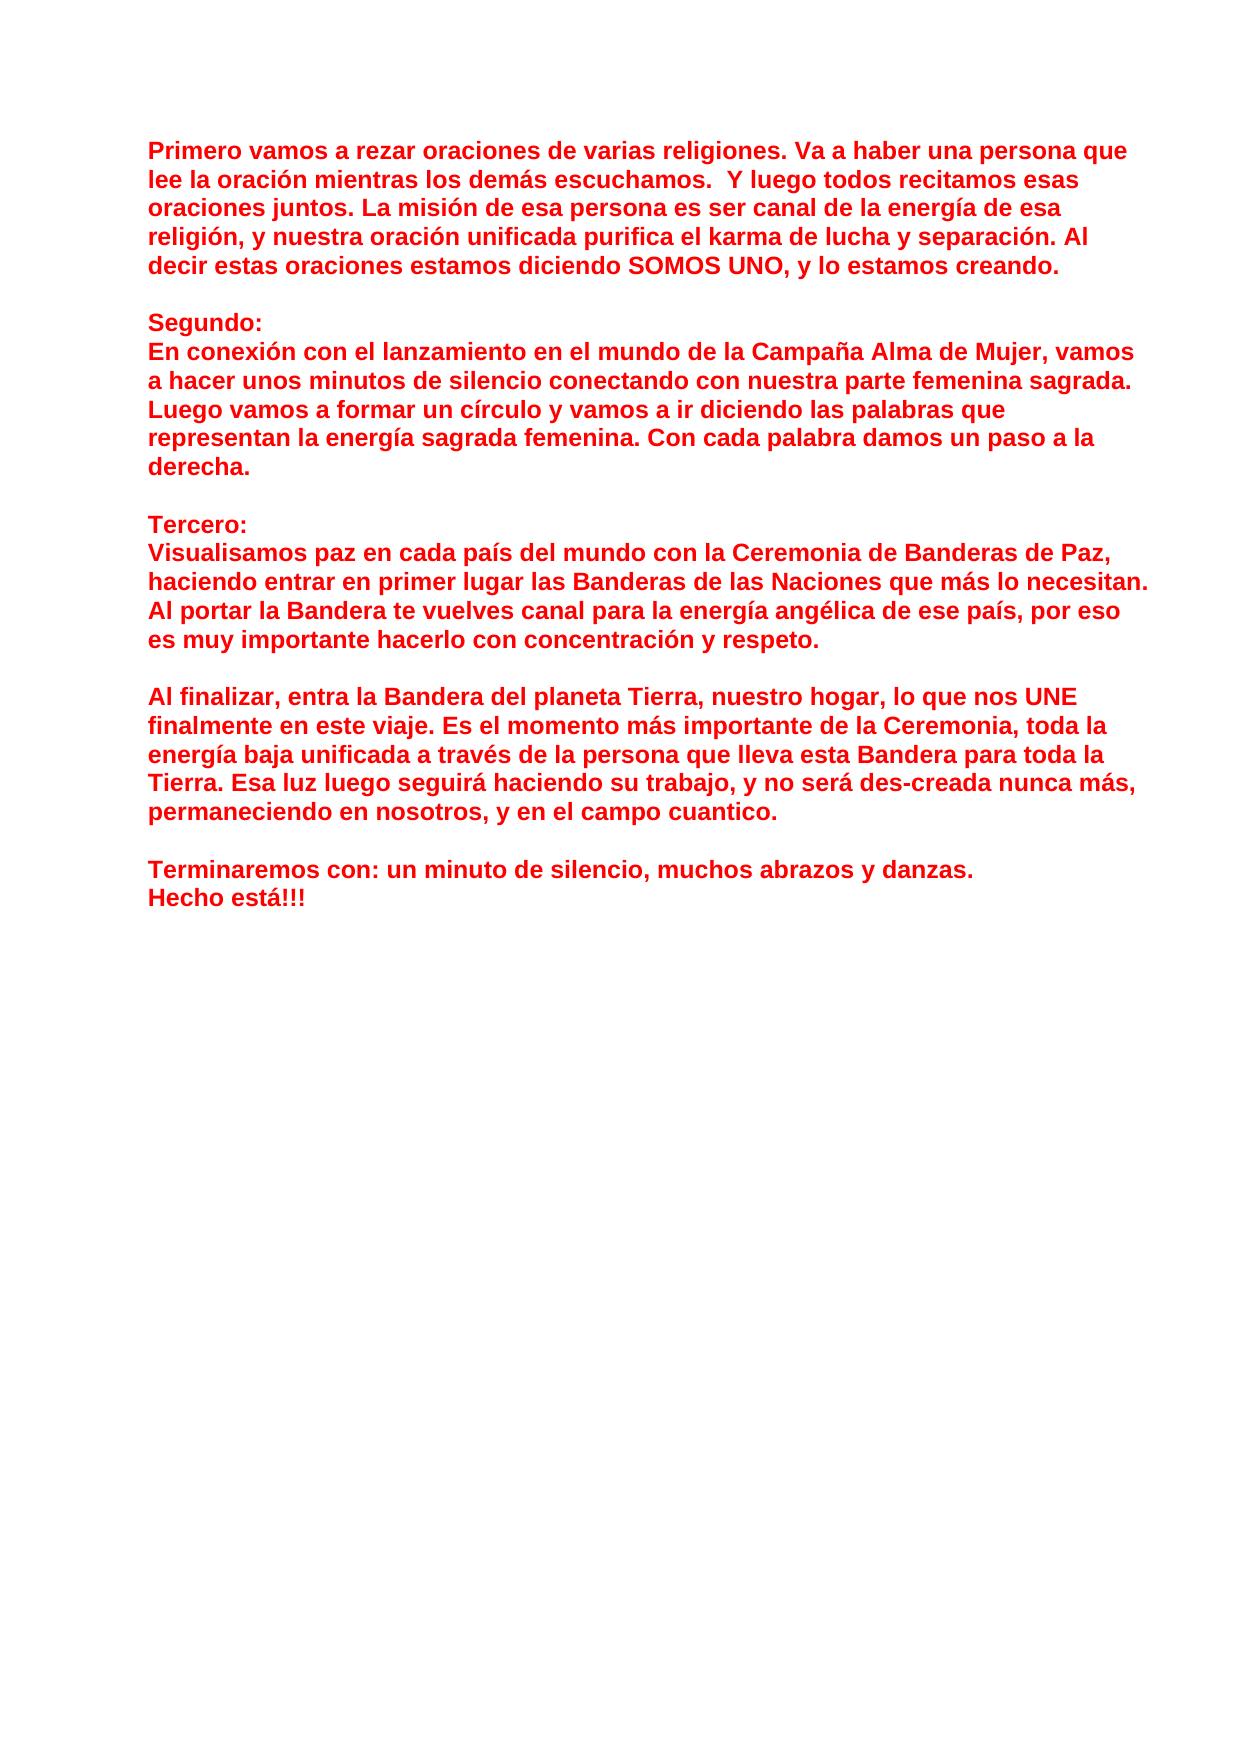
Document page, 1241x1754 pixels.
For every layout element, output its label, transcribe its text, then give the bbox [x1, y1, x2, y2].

text Segundo: [148, 308, 1152, 337]
text Terminaremos con: un minuto de silencio, muchos abrazos y danzas. [148, 854, 1152, 883]
text Luego vamos a formar un círculo y vamos a ir diciendo las palabras que representan la energía sagrada femenina. Con cada palabra damos un paso a la derecha. [148, 394, 1152, 481]
text Al portar la Bandera te vuelves canal para la energía angélica de ese país, por eso es muy importante hacerlo con concentración y respeto. [148, 596, 1152, 653]
text Visualisamos paz en cada país del mundo con la Ceremonia de Banderas de Paz, haciendo entrar en primer lugar las Banderas de las Naciones que más lo necesitan. [148, 538, 1152, 596]
text En conexión con el lanzamiento en el mundo de la Campaña Alma de Mujer, vamos a hacer unos minutos de silencio conectando con nuestra parte femenina sagrada. [148, 337, 1152, 394]
text Al finalizar, entra la Bandera del planeta Tierra, nuestro hogar, lo que nos UNE finalmente en este viaje. Es el momento más importante de la Ceremonia, toda la energía baja unificada a través de la persona que lleva esta Bandera para toda la Tierra. Esa luz luego seguirá haciendo su trabajo, y no será des-creada nunca más, permaneciendo en nosotros, y en el campo cuantico. [148, 682, 1152, 826]
text Primero vamos a rezar oraciones de varias religiones. Va a haber una persona que lee la oración mientras los demás escuchamos. Y luego todos recitamos esas oraciones juntos. La misión de esa persona es ser canal de la energía de esa religión, y nuestra oración unificada purifica el karma de lucha y separación. Al decir estas oraciones estamos diciendo SOMOS UNO, y lo estamos creando. [148, 136, 1152, 279]
text Hecho está!!! [148, 883, 1152, 912]
text Tercero: [148, 509, 1152, 538]
